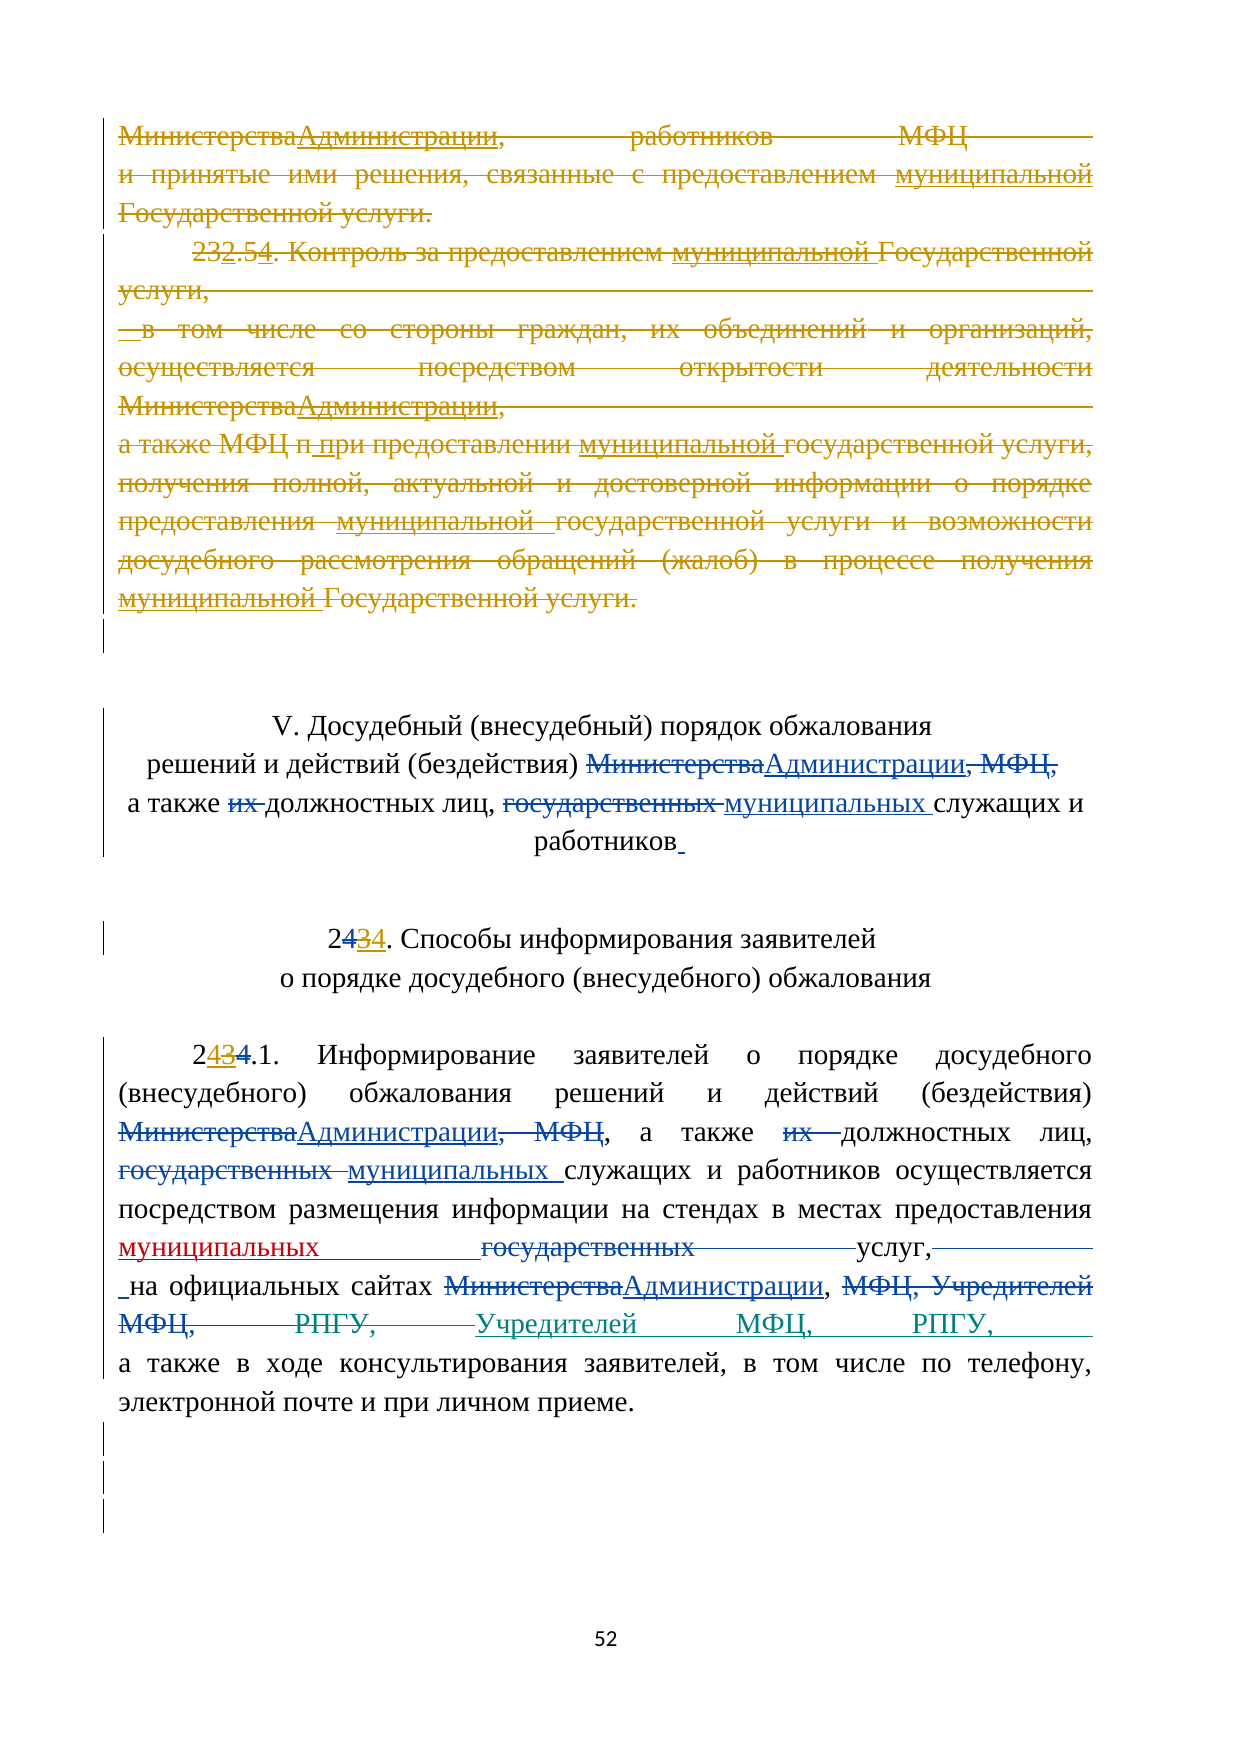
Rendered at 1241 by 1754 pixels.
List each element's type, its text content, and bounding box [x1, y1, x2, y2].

subtitle V. Досудебный (внесудебный) порядок обжалования решений и действий (бездействия) а также должностных лиц, служащих и работников [118, 708, 1093, 857]
subtitle 2. Способы информирования заявителей о порядке досудебного (внесудебного) обжалования [118, 921, 1093, 993]
text 2.1. Информирование заявителей о порядке досудебного (внесудебного) обжалования решений и действий (бездействия) , а также должностных лиц, служащих и работников осуществляется посредством размещения информации на стендах в местах предоставления услуг,на официальных сайтах , а также в ходе консультирования заявителей, в том числе по телефону, электронной почте и при личном приеме. [118, 1037, 1093, 1417]
